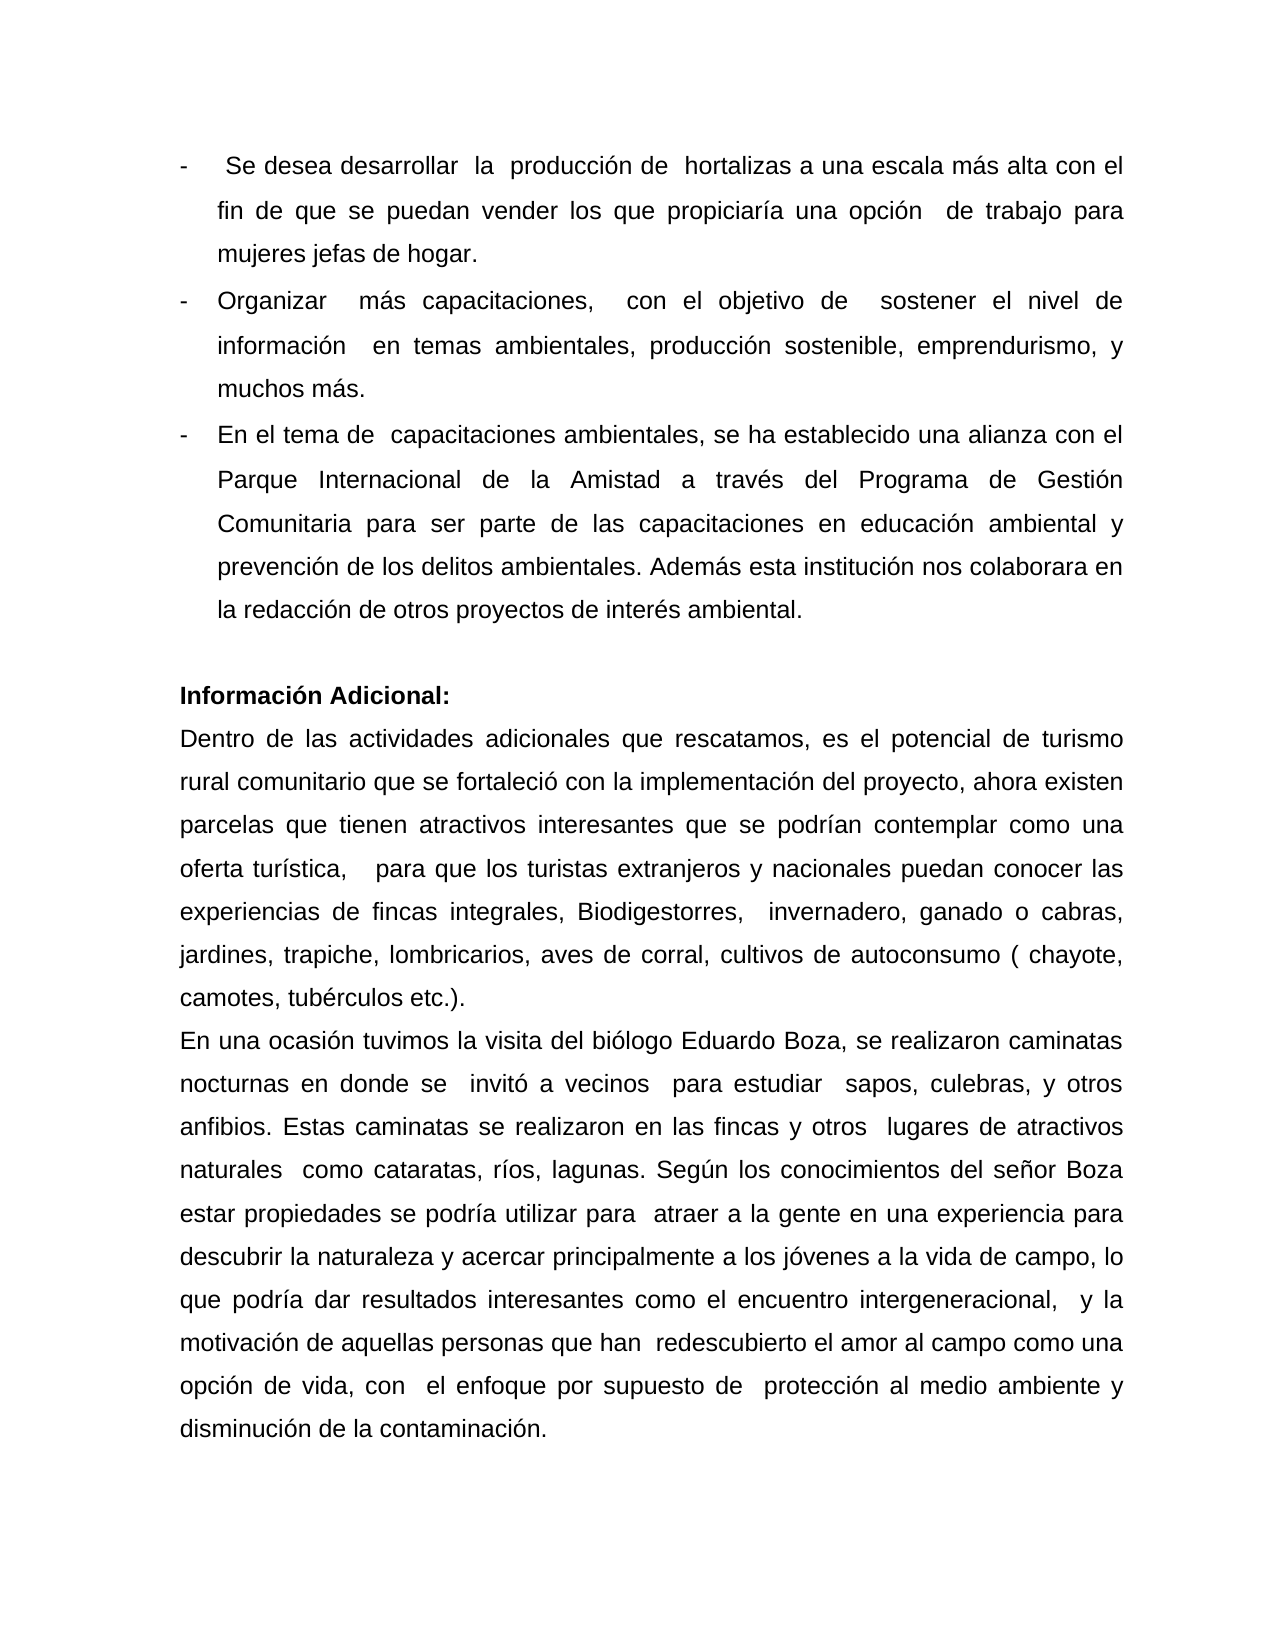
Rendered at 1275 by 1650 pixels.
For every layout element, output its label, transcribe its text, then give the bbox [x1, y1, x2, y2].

list En el tema de capacitaciones ambientales, se ha establecido una alianza con el Parque Internacional de la Amistad a través del Programa de Gestión Comunitaria para ser parte de las capacitaciones en educación ambiental y prevención de los delitos ambientales. Además esta institución nos colaborara en la redacción de otros proyectos de interés ambiental. [179, 417, 1125, 624]
text Información Adicional: [179, 681, 1125, 710]
text En una ocasión tuvimos la visita del biólogo Eduardo Boza, se realizaron caminatas nocturnas en donde se invitó a vecinos para estudiar sapos, culebras, y otros anfibios. Estas caminatas se realizaron en las fincas y otros lugares de atractivos naturales como cataratas, ríos, lagunas. Según los conocimientos del señor Boza estar propiedades se podría utilizar para atraer a la gente en una experiencia para descubrir la naturaleza y acercar principalmente a los jóvenes a la vida de campo, lo que podría dar resultados interesantes como el encuentro intergeneracional, y la motivación de aquellas personas que han redescubierto el amor al campo como una opción de vida, con el enfoque por supuesto de protección al medio ambiente y disminución de la contaminación. [179, 1026, 1125, 1443]
list Se desea desarrollar la producción de hortalizas a una escala más alta con el fin de que se puedan vender los que propiciaría una opción de trabajo para mujeres jefas de hogar. [179, 148, 1125, 268]
list Organizar más capacitaciones, con el objetivo de sostener el nivel de información en temas ambientales, producción sostenible, emprendurismo, y muchos más. [179, 282, 1125, 403]
text Dentro de las actividades adicionales que rescatamos, es el potencial de turismo rural comunitario que se fortaleció con la implementación del proyecto, ahora existen parcelas que tienen atractivos interesantes que se podrían contemplar como una oferta turística, para que los turistas extranjeros y nacionales puedan conocer las experiencias de fincas integrales, Biodigestorres, invernadero, ganado o cabras, jardines, trapiche, lombricarios, aves de corral, cultivos de autoconsumo ( chayote, camotes, tubérculos etc.). [179, 724, 1125, 1012]
